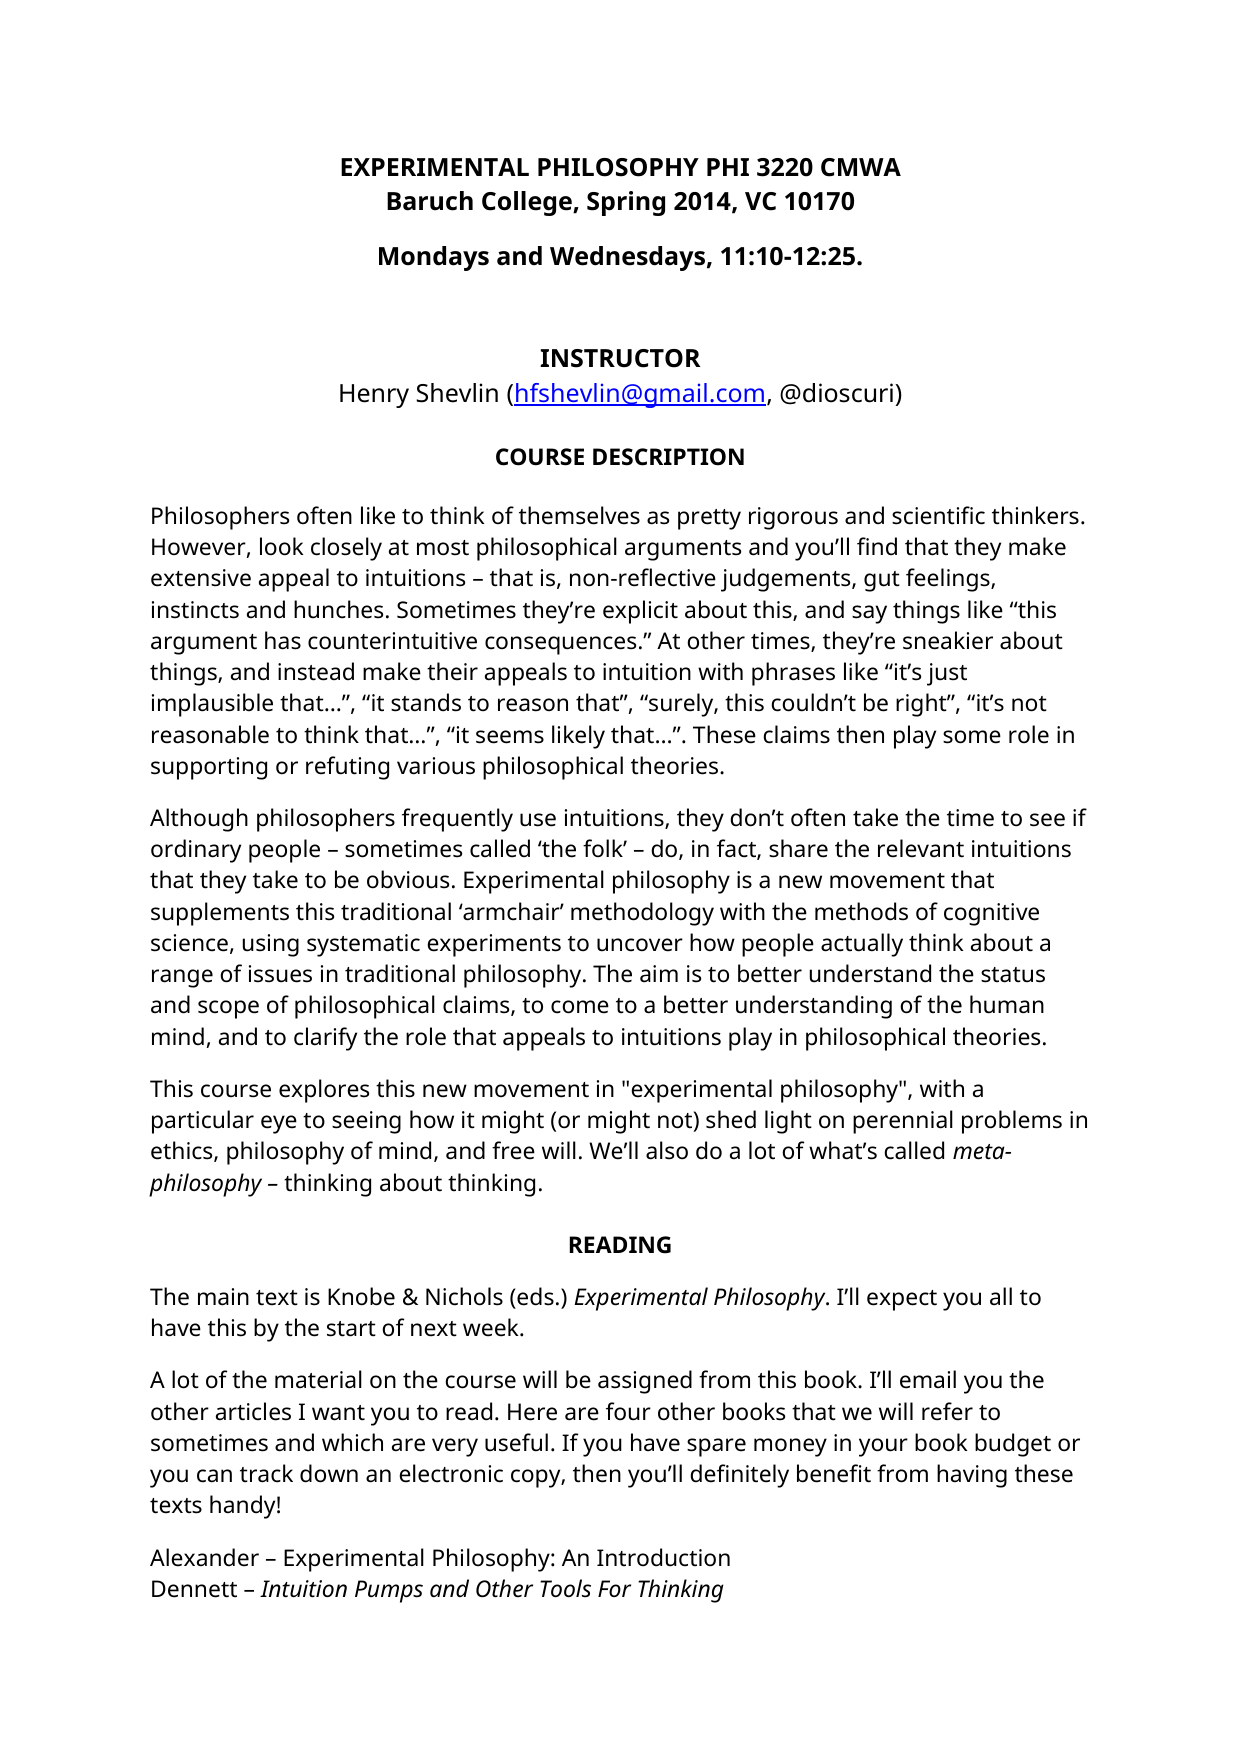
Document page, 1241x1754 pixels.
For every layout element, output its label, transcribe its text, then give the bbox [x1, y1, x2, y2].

text COURSE DESCRIPTION [150, 441, 1090, 500]
text Mondays and Wednesdays, 11:10-12:25. [150, 239, 1090, 273]
text Baruch College, Spring 2014, VC 10170 [150, 184, 1090, 218]
text A lot of the material on the course will be assigned from this book. I’ll email you the other articles I want you to read. Here are four other books that we will refer to sometimes and which are very useful. If you have spare money in your book budget or you can track down an electronic copy, then you’ll definitely benefit from having these texts handy! [150, 1364, 1090, 1521]
text Although philosophers frequently use intuitions, they don’t often take the time to see if ordinary people – sometimes called ‘the folk’ – do, in fact, share the relevant intuitions that they take to be obvious. Experimental philosophy is a new movement that supplements this traditional ‘armchair’ methodology with the methods of cognitive science, using systematic experiments to uncover how people actually think about a range of issues in traditional philosophy. The aim is to better understand the status and scope of philosophical claims, to come to a better understanding of the human mind, and to clarify the role that appeals to intuitions play in philosophical theories. [150, 802, 1090, 1052]
text This course explores this new movement in "experimental philosophy", with a particular eye to seeing how it might (or might not) shed light on perennial problems in ethics, philosophy of mind, and free will. We’ll also do a lot of what’s called meta-philosophy – thinking about thinking. [150, 1073, 1090, 1198]
text READING [150, 1229, 1090, 1260]
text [150, 1541, 1090, 1604]
text EXPERIMENTAL PHILOSOPHY PHI 3220 CMWA [150, 150, 1090, 184]
text Philosophers often like to think of themselves as pretty rigorous and scientific thinkers. However, look closely at most philosophical arguments and you’ll find that they make extensive appeal to intuitions – that is, non-reflective judgements, gut feelings, instincts and hunches. Sometimes they’re explicit about this, and say things like “this argument has counterintuitive consequences.” At other times, they’re sneakier about things, and instead make their appeals to intuition with phrases like “it’s just implausible that…”, “it stands to reason that”, “surely, this couldn’t be right”, “it’s not reasonable to think that…”, “it seems likely that…”. These claims then play some role in supporting or refuting various philosophical theories. [150, 500, 1090, 781]
text INSTRUCTOR Henry Shevlin (hfshevlin@gmail.com, @dioscuri) [150, 341, 1090, 409]
text The main text is Knobe & Nichols (eds.) Experimental Philosophy. I’ll expect you all to have this by the start of next week. [150, 1281, 1090, 1343]
